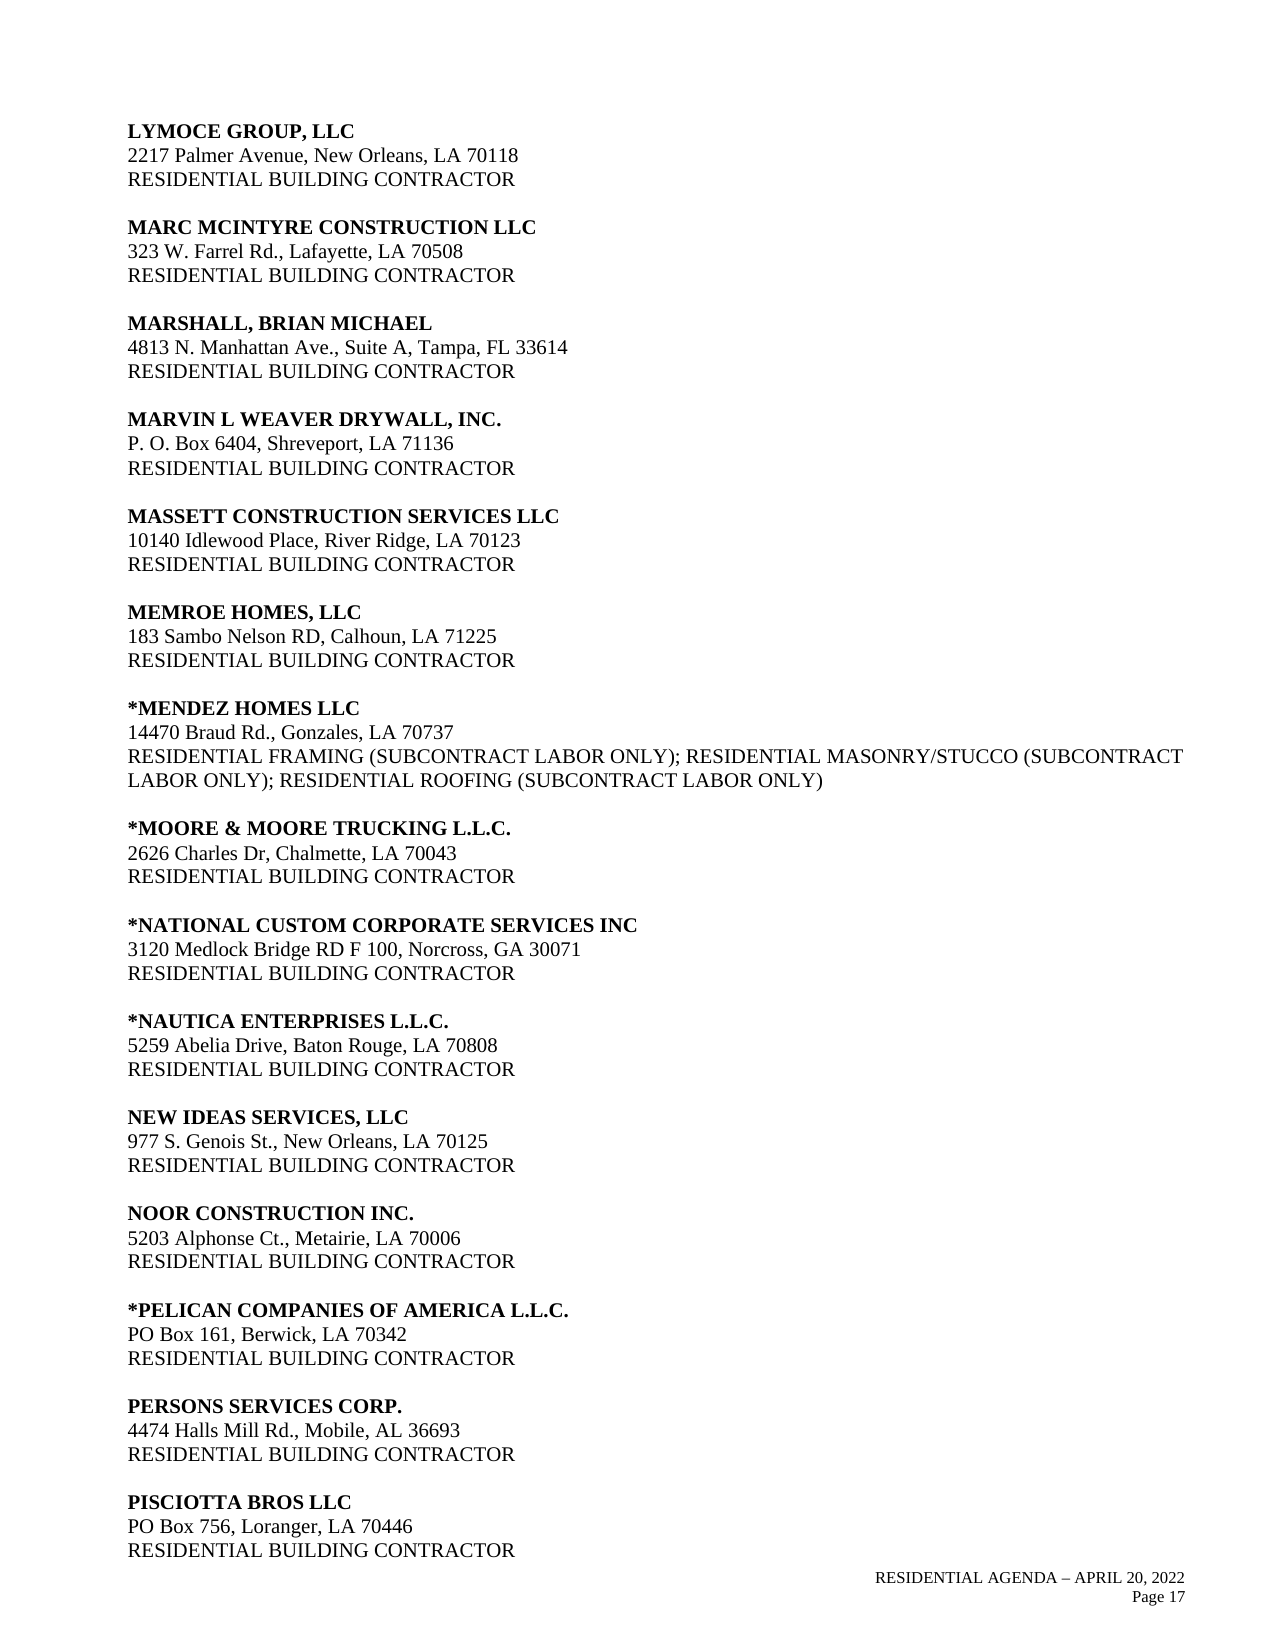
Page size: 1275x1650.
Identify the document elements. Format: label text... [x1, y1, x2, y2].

text *NAUTICA ENTERPRISES L.L.C. 5259 Abelia Drive, Baton Rouge, LA 70808 RESIDENTIAL BUILDING CONTRACTOR [127, 1009, 1185, 1081]
text LYMOCE GROUP, LLC 2217 Palmer Avenue, New Orleans, LA 70118 RESIDENTIAL BUILDING CONTRACTOR [127, 118, 1185, 191]
text MARVIN L WEAVER DRYWALL, INC. P. O. Box 6404, Shreveport, LA 71136 RESIDENTIAL BUILDING CONTRACTOR [127, 407, 1185, 479]
text NOOR CONSTRUCTION INC. 5203 Alphonse Ct., Metairie, LA 70006 RESIDENTIAL BUILDING CONTRACTOR [127, 1201, 1185, 1273]
text MEMROE HOMES, LLC 183 Sambo Nelson RD, Calhoun, LA 71225 RESIDENTIAL BUILDING CONTRACTOR [127, 600, 1185, 672]
text PERSONS SERVICES CORP. 4474 Halls Mill Rd., Mobile, AL 36693 RESIDENTIAL BUILDING CONTRACTOR [127, 1394, 1185, 1466]
text MARC MCINTYRE CONSTRUCTION LLC 323 W. Farrel Rd., Lafayette, LA 70508 RESIDENTIAL BUILDING CONTRACTOR [127, 215, 1185, 287]
text MASSETT CONSTRUCTION SERVICES LLC 10140 Idlewood Place, River Ridge, LA 70123 RESIDENTIAL BUILDING CONTRACTOR [127, 503, 1185, 576]
text *NATIONAL CUSTOM CORPORATE SERVICES INC 3120 Medlock Bridge RD F 100, Norcross, GA 30071 RESIDENTIAL BUILDING CONTRACTOR [127, 913, 1185, 985]
text PISCIOTTA BROS LLC PO Box 756, Loranger, LA 70446 RESIDENTIAL BUILDING CONTRACTOR [127, 1490, 1185, 1562]
text *PELICAN COMPANIES OF AMERICA L.L.C. PO Box 161, Berwick, LA 70342 RESIDENTIAL BUILDING CONTRACTOR [127, 1298, 1185, 1370]
text NEW IDEAS SERVICES, LLC 977 S. Genois St., New Orleans, LA 70125 RESIDENTIAL BUILDING CONTRACTOR [127, 1105, 1185, 1177]
text *MENDEZ HOMES LLC 14470 Braud Rd., Gonzales, LA 70737 RESIDENTIAL FRAMING (SUBCONTRACT LABOR ONLY); RESIDENTIAL MASONRY/STUCCO (SUBCONTRACT LABOR ONLY); RESIDENTIAL ROOFING (SUBCONTRACT LABOR ONLY) [127, 696, 1185, 792]
text *MOORE & MOORE TRUCKING L.L.C. 2626 Charles Dr, Chalmette, LA 70043 RESIDENTIAL BUILDING CONTRACTOR [127, 816, 1185, 888]
text MARSHALL, BRIAN MICHAEL 4813 N. Manhattan Ave., Suite A, Tampa, FL 33614 RESIDENTIAL BUILDING CONTRACTOR [127, 311, 1185, 383]
